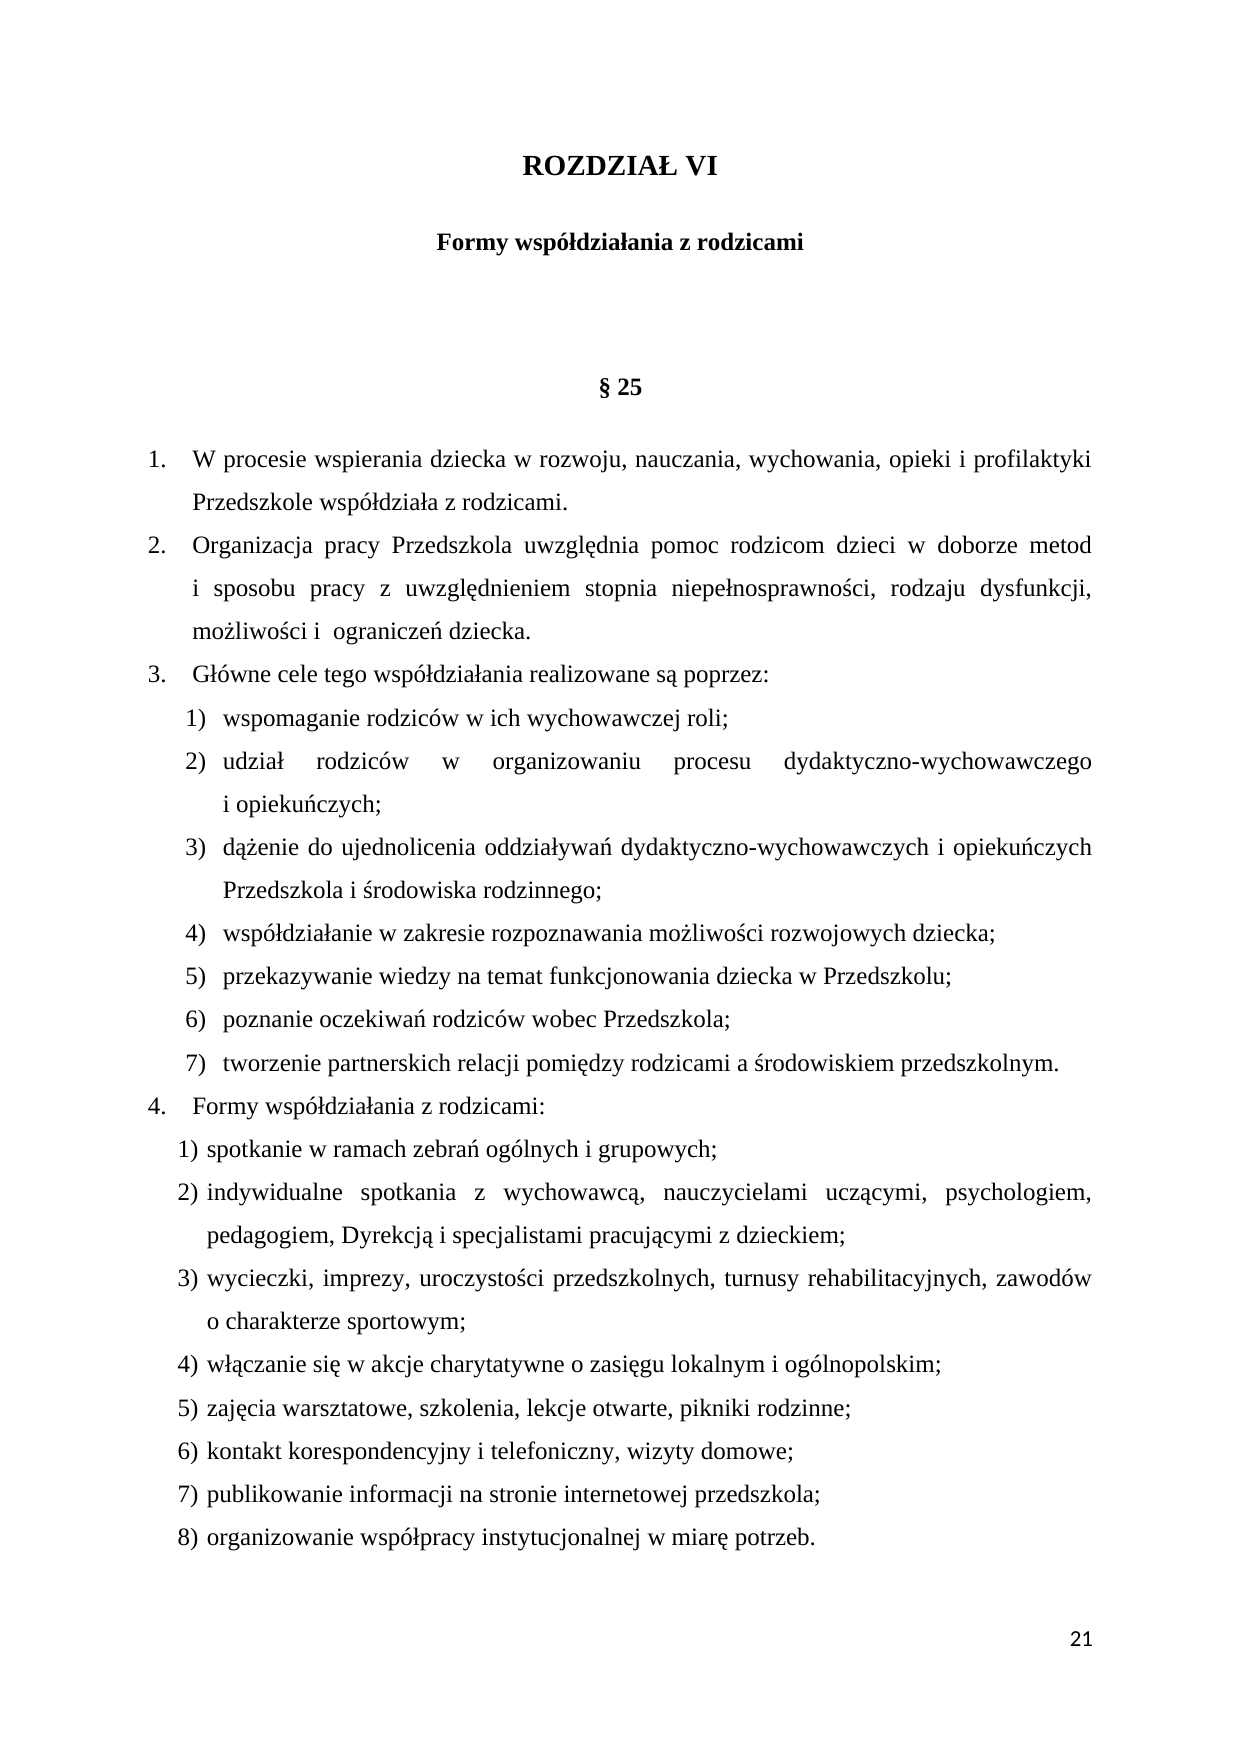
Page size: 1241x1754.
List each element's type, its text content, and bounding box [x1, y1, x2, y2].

list wspomaganie rodziców w ich wychowawczej roli; [185, 703, 1093, 731]
list W procesie wspierania dziecka w rozwoju, nauczania, wychowania, opieki i profilaktyki Przedszkole współdziała z rodzicami. [148, 444, 1093, 516]
list udział rodziców w organizowaniu procesu dydaktyczno-wychowawczego i opiekuńczych; [185, 746, 1093, 818]
list wycieczki, imprezy, uroczystości przedszkolnych, turnusy rehabilitacyjnych, zawodów o charakterze sportowym; [177, 1263, 1093, 1335]
list przekazywanie wiedzy na temat funkcjonowania dziecka w Przedszkolu; [185, 961, 1093, 990]
text ROZDZIAŁ VI [148, 148, 1093, 181]
list spotkanie w ramach zebrań ogólnych i grupowych; [177, 1134, 1093, 1163]
list tworzenie partnerskich relacji pomiędzy rodzicami a środowiskiem przedszkolnym. [185, 1048, 1093, 1076]
list współdziałanie w zakresie rozpoznawania możliwości rozwojowych dziecka; [185, 918, 1093, 947]
list Organizacja pracy Przedszkola uwzględnia pomoc rodzicom dzieci w doborze metod i sposobu pracy z uwzględnieniem stopnia niepełnosprawności, rodzaju dysfunkcji, możliwości i ograniczeń dziecka. [148, 530, 1093, 645]
list organizowanie współpracy instytucjonalnej w miarę potrzeb. [177, 1522, 1093, 1551]
list zajęcia warsztatowe, szkolenia, lekcje otwarte, pikniki rodzinne; [177, 1393, 1093, 1421]
list dążenie do ujednolicenia oddziaływań dydaktyczno-wychowawczych i opiekuńczych Przedszkola i środowiska rodzinnego; [185, 832, 1093, 904]
list Formy współdziałania z rodzicami: [148, 1091, 1093, 1119]
text § 25 [148, 372, 1093, 400]
list indywidualne spotkania z wychowawcą, nauczycielami uczącymi, psychologiem, pedagogiem, Dyrekcją i specjalistami pracującymi z dzieckiem; [177, 1177, 1093, 1249]
text Formy współdziałania z rodzicami [148, 227, 1093, 256]
list publikowanie informacji na stronie internetowej przedszkola; [177, 1479, 1093, 1508]
list włączanie się w akcje charytatywne o zasięgu lokalnym i ogólnopolskim; [177, 1349, 1093, 1378]
list kontakt korespondencyjny i telefoniczny, wizyty domowe; [177, 1436, 1093, 1464]
list poznanie oczekiwań rodziców wobec Przedszkola; [185, 1004, 1093, 1033]
list Główne cele tego współdziałania realizowane są poprzez: [148, 659, 1093, 688]
